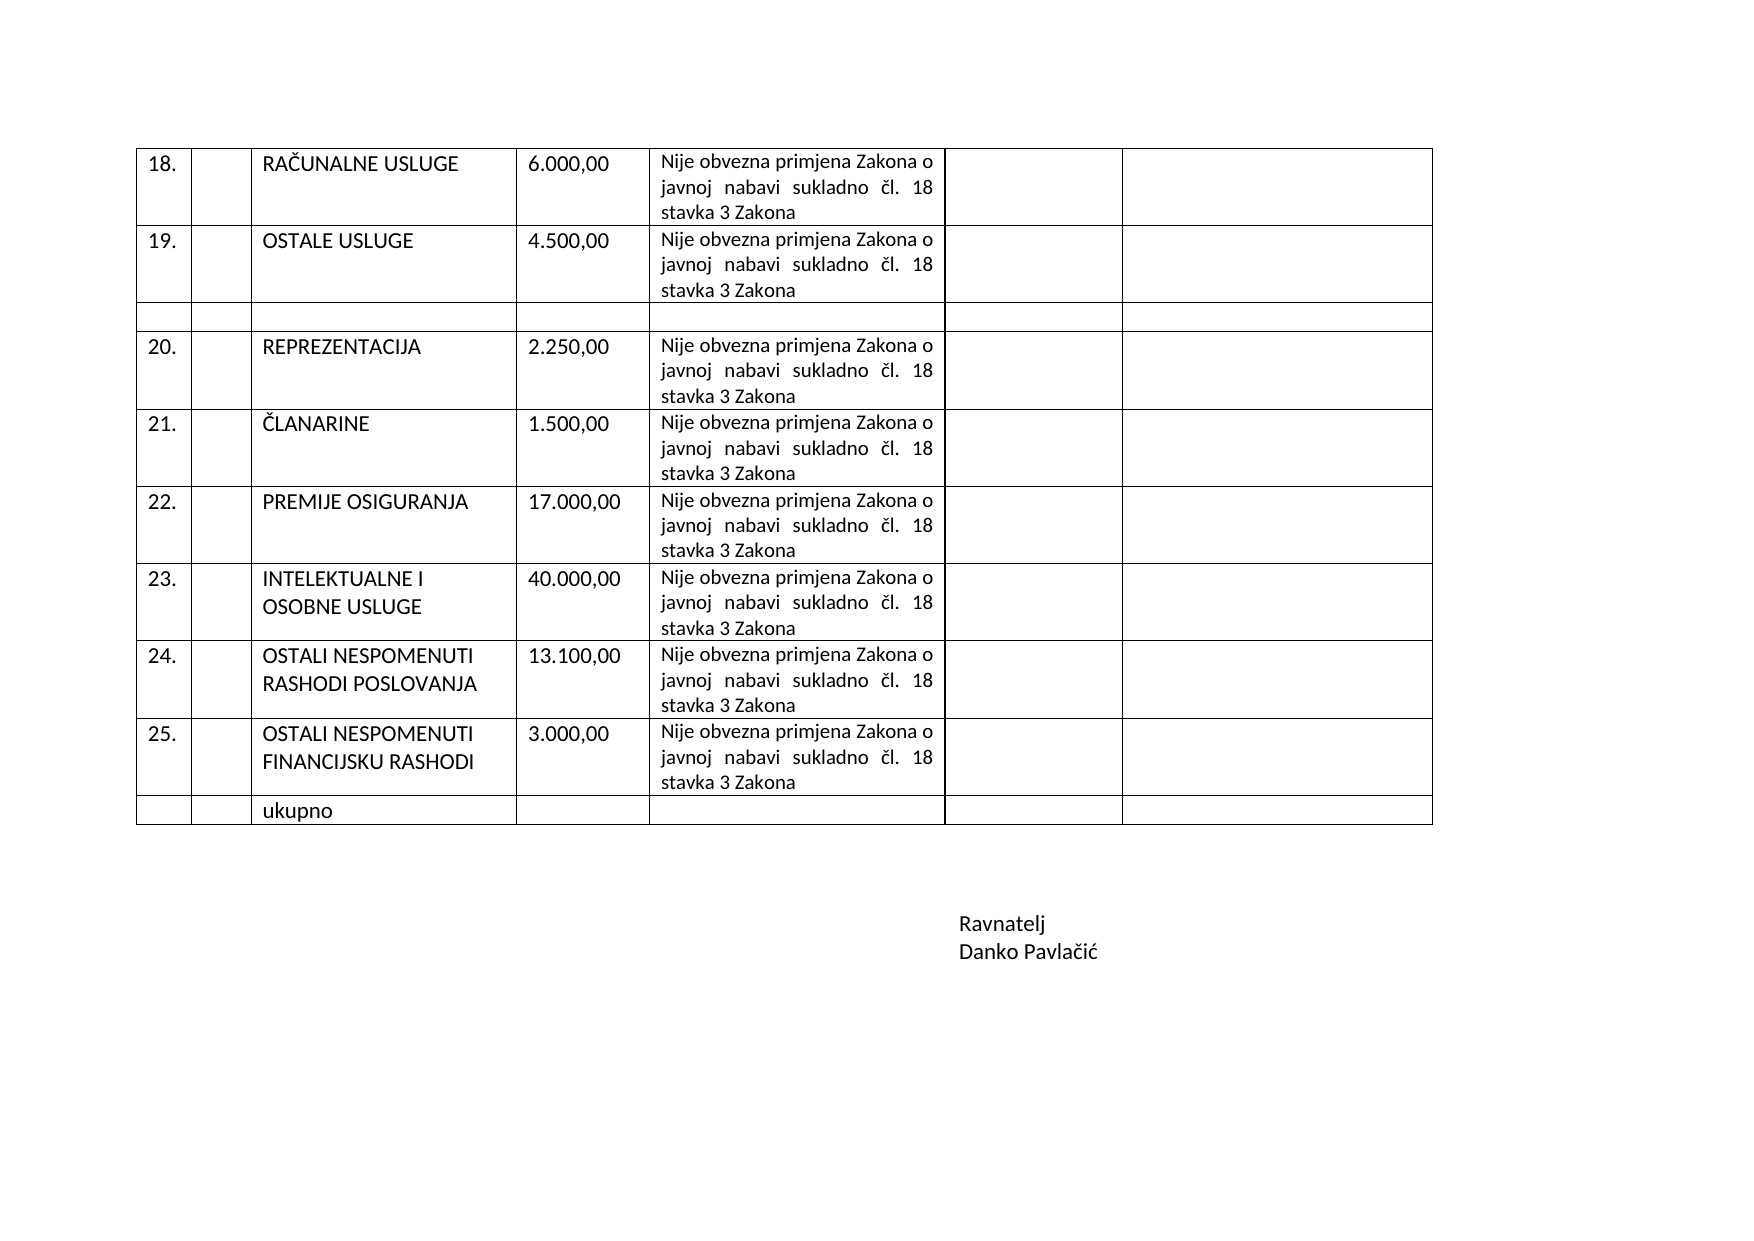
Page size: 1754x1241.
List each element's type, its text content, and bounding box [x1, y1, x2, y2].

text Ravnatelj [148, 909, 1606, 937]
table_cell [946, 226, 1122, 302]
table_cell ČLANARINE [252, 410, 516, 486]
table_cell [650, 796, 944, 824]
table_cell REPREZENTACIJA [252, 332, 516, 408]
table_cell 23. [137, 564, 191, 640]
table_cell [650, 226, 944, 302]
table_cell Nije obvezna primjena Zakona o javnoj nabavi sukladno čl. 18 stavka 3 Zakona [650, 487, 944, 563]
table_cell [137, 303, 191, 331]
table_cell [946, 149, 1122, 225]
table_cell [192, 410, 251, 486]
table_cell Nije obvezna primjena Zakona o javnoj nabavi sukladno čl. 18 stavka 3 Zakona [650, 332, 944, 408]
table_cell Nije obvezna primjena Zakona o javnoj nabavi sukladno čl. 18 stavka 3 Zakona [650, 410, 944, 486]
table_cell [192, 719, 251, 795]
table_cell [192, 487, 251, 563]
table_cell [1123, 303, 1432, 331]
table_cell [517, 303, 649, 331]
table_cell Nije obvezna primjena Zakona o javnoj nabavi sukladno čl. 18 stavka 3 Zakona [650, 564, 944, 640]
table_cell 20. [137, 332, 191, 408]
table_cell [946, 303, 1122, 331]
table_cell [517, 796, 649, 824]
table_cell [650, 149, 944, 225]
table_cell 40.000,00 [517, 564, 649, 640]
table_cell [946, 796, 1122, 824]
text Danko Pavlačić [148, 937, 1606, 965]
table_cell 21. [137, 410, 191, 486]
table_cell 22. [137, 487, 191, 563]
table_cell [946, 719, 1122, 795]
table_cell [192, 332, 251, 408]
table_cell [192, 564, 251, 640]
table_cell [946, 410, 1122, 486]
table_cell PREMIJE OSIGURANJA [252, 487, 516, 563]
table_cell 17.000,00 [517, 487, 649, 563]
table_cell 2.250,00 [517, 332, 649, 408]
table_cell [137, 796, 191, 824]
table_cell 4.500,00 [517, 226, 649, 302]
table_cell OSTALI NESPOMENUTI FINANCIJSKU RASHODI [252, 719, 516, 795]
table_cell OSTALE USLUGE [252, 226, 516, 302]
table_cell [252, 303, 516, 331]
table_cell [192, 641, 251, 718]
table_cell [192, 303, 251, 331]
table_cell 6.000,00 [517, 149, 649, 225]
table_cell [1123, 226, 1432, 302]
table_cell Nije obvezna primjena Zakona o javnoj nabavi sukladno čl. 18 stavka 3 Zakona [650, 641, 944, 718]
table_cell 24. [137, 641, 191, 718]
table_cell ukupno [252, 796, 516, 824]
table_cell Nije obvezna primjena Zakona o javnoj nabavi sukladno čl. 18 stavka 3 Zakona [650, 719, 944, 795]
table_cell [650, 303, 944, 331]
table_cell OSTALI NESPOMENUTI RASHODI POSLOVANJA [252, 641, 516, 718]
table_cell 3.000,00 [517, 719, 649, 795]
table_cell [192, 149, 251, 225]
table_cell 13.100,00 [517, 641, 649, 718]
table_cell [192, 226, 251, 302]
table_cell [1123, 641, 1432, 718]
table_cell [1123, 796, 1432, 824]
table_cell [1123, 410, 1432, 486]
table_cell [946, 332, 1122, 408]
table_cell [1123, 332, 1432, 408]
table_cell INTELEKTUALNE I OSOBNE USLUGE [252, 564, 516, 640]
table_cell 18. [137, 149, 191, 225]
table_cell [1123, 564, 1432, 640]
table_cell [946, 564, 1122, 640]
table_cell [1123, 719, 1432, 795]
table_cell [946, 641, 1122, 718]
table_cell [946, 487, 1122, 563]
table_cell 19. [137, 226, 191, 302]
table_cell 25. [137, 719, 191, 795]
table_cell [1123, 487, 1432, 563]
table_cell 1.500,00 [517, 410, 649, 486]
table_cell [192, 796, 251, 824]
table_cell [1123, 149, 1432, 225]
table_cell RAČUNALNE USLUGE [252, 149, 516, 225]
